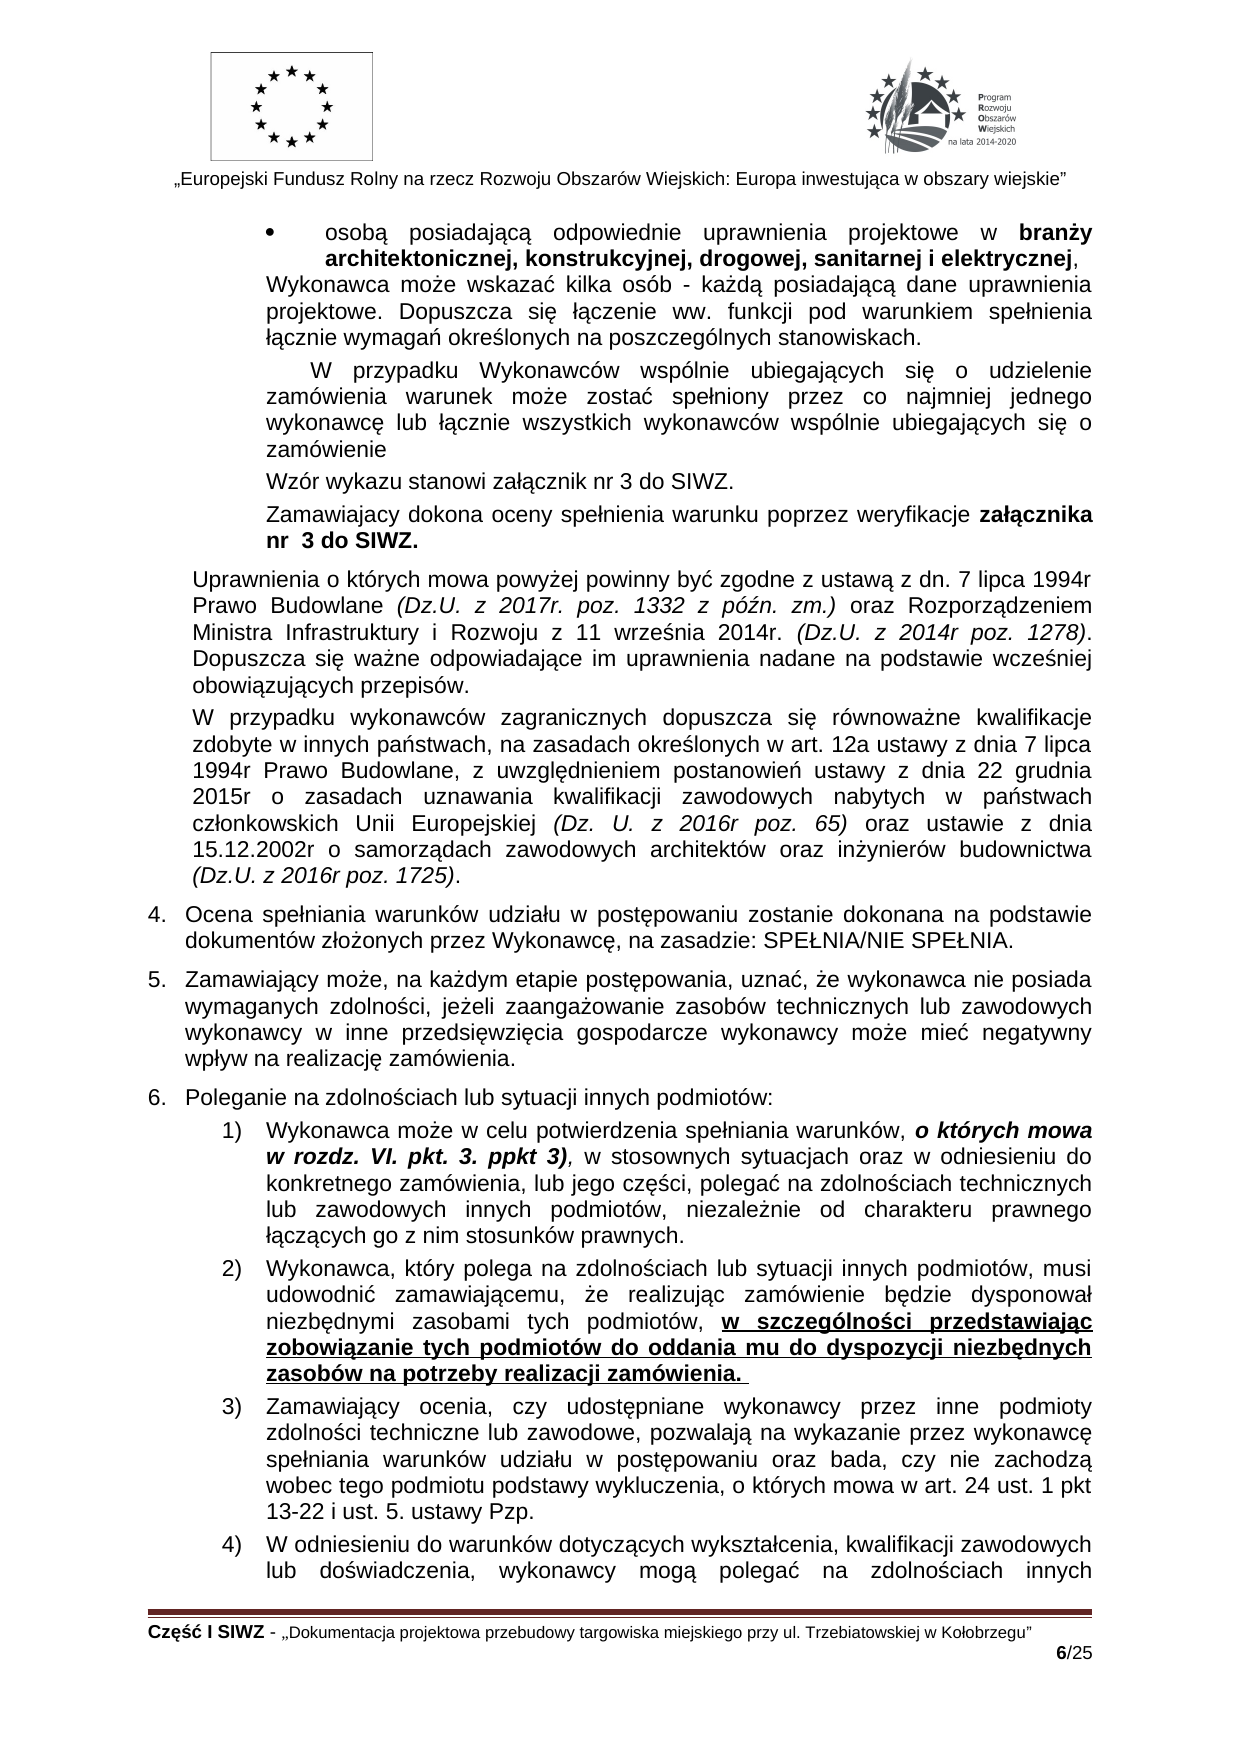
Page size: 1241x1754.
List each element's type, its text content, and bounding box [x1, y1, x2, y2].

list Zamawiający może, na każdym etapie postępowania, uznać, że wykonawca nie posiada wymaganych zdolności, jeżeli zaangażowanie zasobów technicznych lub zawodowych wykonawcy w inne przedsięwzięcia gospodarcze wykonawcy może mieć negatywny wpływ na realizację zamówienia. [148, 966, 1092, 1072]
list Zamawiający ocenia, czy udostępniane wykonawcy przez inne podmioty zdolności techniczne lub zawodowe, pozwalają na wykazanie przez wykonawcę spełniania warunków udziału w postępowaniu oraz bada, czy nie zachodzą wobec tego podmiotu podstawy wykluczenia, o których mowa w art. 24 ust. 1 pkt 13-22 i ust. 5. ustawy Pzp. [222, 1393, 1092, 1525]
picture [861, 52, 1021, 161]
text W przypadku Wykonawców wspólnie ubiegających się o udzielenie zamówienia warunek może zostać spełniony przez co najmniej jednego wykonawcę lub łącznie wszystkich wykonawców wspólnie ubiegających się o zamówienie [266, 357, 1092, 462]
list Poleganie na zdolnościach lub sytuacji innych podmiotów: [148, 1084, 1092, 1111]
text Wykonawca może wskazać kilka osób - każdą posiadającą dane uprawnienia projektowe. Dopuszcza się łączenie ww. funkcji pod warunkiem spełnienia łącznie wymagań określonych na poszczególnych stanowiskach. [266, 271, 1092, 350]
list Wykonawca, który polega na zdolnościach lub sytuacji innych podmiotów, musi udowodnić zamawiającemu, że realizując zamówienie będzie dysponował niezbędnymi zasobami tych podmiotów, w szczególności przedstawiając zobowiązanie tych podmiotów do oddania mu do dyspozycji niezbędnych zasobów na potrzeby realizacji zamówienia. [222, 1255, 1092, 1387]
text Zamawiajacy dokona oceny spełnienia warunku poprzez weryfikacje załącznika nr 3 do SIWZ. [266, 501, 1092, 554]
text Wzór wykazu stanowi załącznik nr 3 do SIWZ. [148, 468, 1092, 495]
list osobą posiadającą odpowiednie uprawnienia projektowe w branży architektonicznej, konstrukcyjnej, drogowej, sanitarnej i elektrycznej, [266, 219, 1092, 271]
list Wykonawca może w celu potwierdzenia spełniania warunków, o których mowa w rozdz. VI. pkt. 3. ppkt 3), w stosownych sytuacjach oraz w odniesieniu do konkretnego zamówienia, lub jego części, polegać na zdolnościach technicznych lub zawodowych innych podmiotów, niezależnie od charakteru prawnego łączących go z nim stosunków prawnych. [222, 1117, 1092, 1249]
picture [210, 52, 373, 161]
text W przypadku wykonawców zagranicznych dopuszcza się równoważne kwalifikacje zdobyte w innych państwach, na zasadach określonych w art. 12a ustawy z dnia 7 lipca 1994r Prawo Budowlane, z uwzględnieniem postanowień ustawy z dnia 22 grudnia 2015r o zasadach uznawania kwalifikacji zawodowych nabytych w państwach członkowskich Unii Europejskiej (Dz. U. z 2016r poz. 65) oraz ustawie z dnia 15.12.2002r o samorządach zawodowych architektów oraz inżynierów budownictwa (Dz.U. z 2016r poz. 1725). [192, 704, 1092, 889]
list Ocena spełniania warunków udziału w postępowaniu zostanie dokonana na podstawie dokumentów złożonych przez Wykonawcę, na zasadzie: SPEŁNIA/NIE SPEŁNIA. [148, 901, 1092, 954]
text Uprawnienia o których mowa powyżej powinny być zgodne z ustawą z dn. 7 lipca 1994r Prawo Budowlane (Dz.U. z 2017r. poz. 1332 z późn. zm.) oraz Rozporządzeniem Ministra Infrastruktury i Rozwoju z 11 września 2014r. (Dz.U. z 2014r poz. 1278). Dopuszcza się ważne odpowiadające im uprawnienia nadane na podstawie wcześniej obowiązujących przepisów. [192, 566, 1092, 698]
